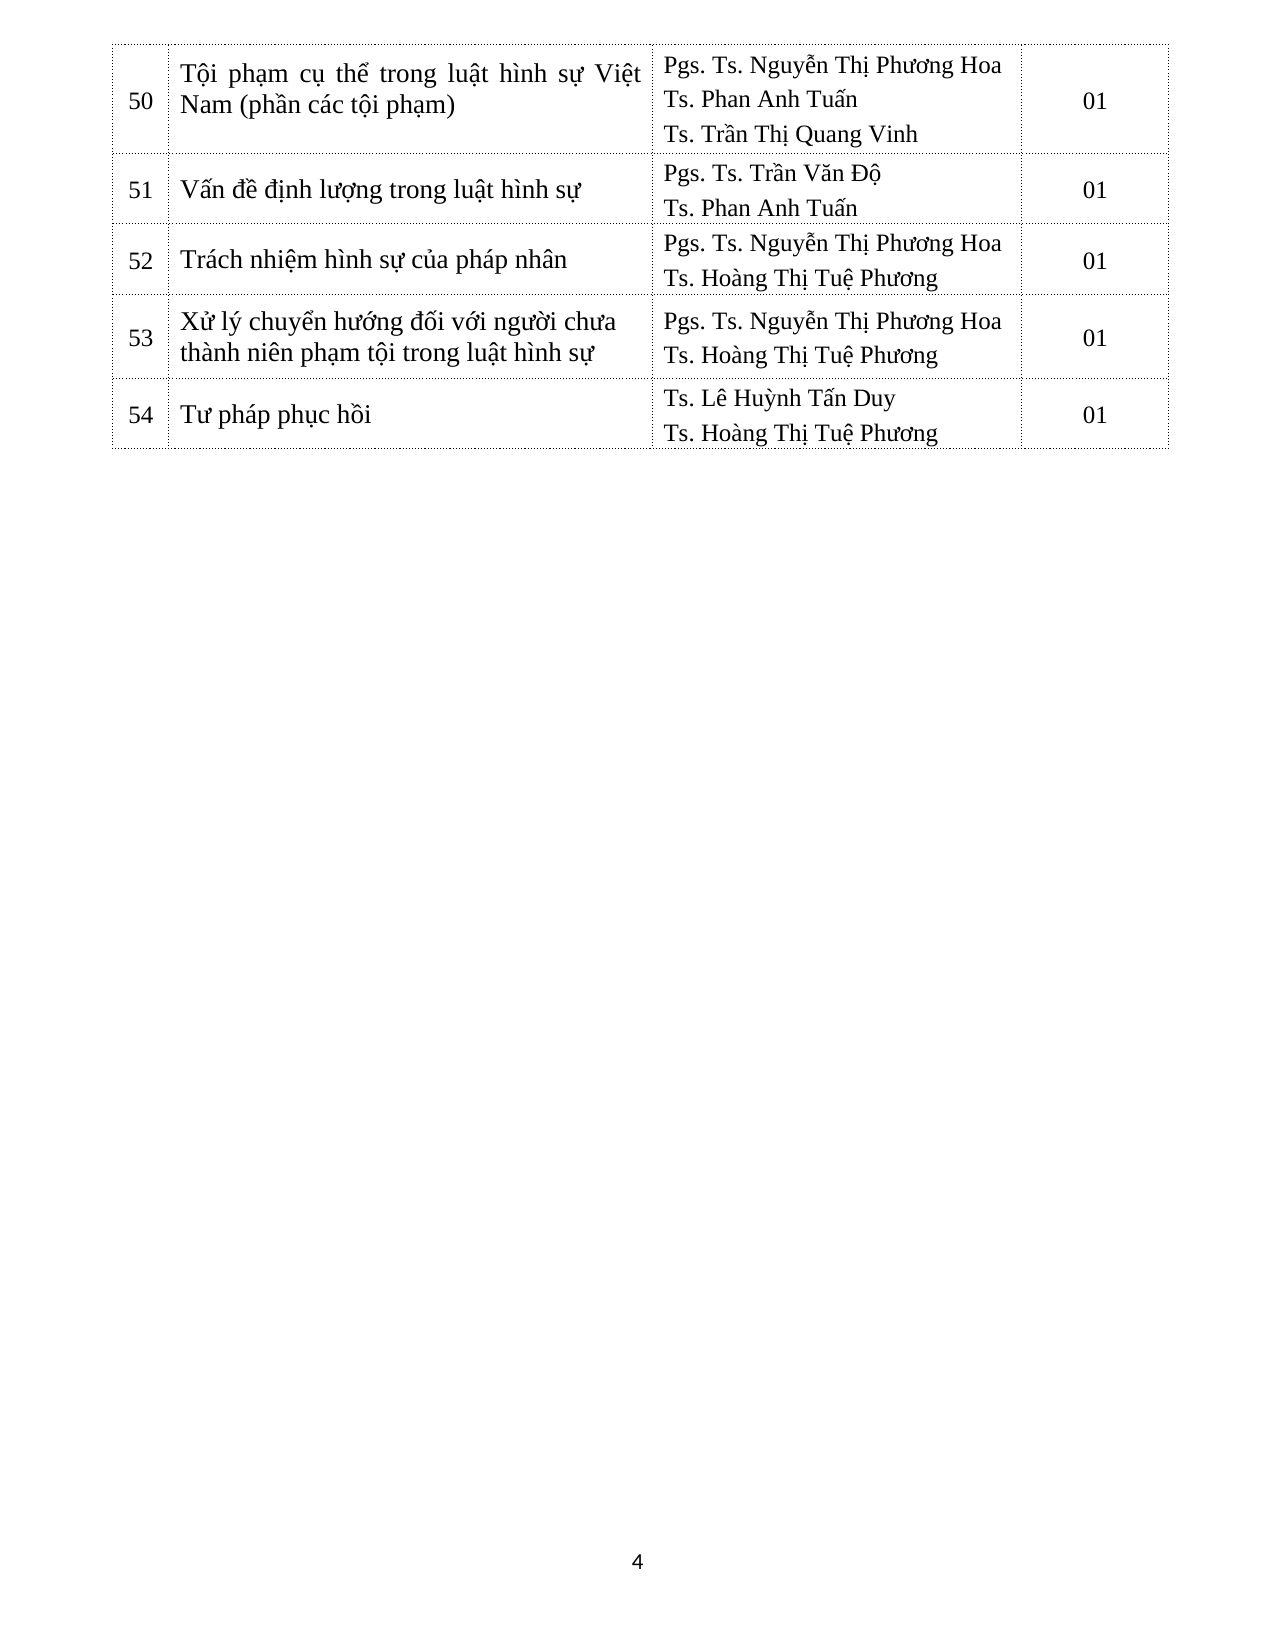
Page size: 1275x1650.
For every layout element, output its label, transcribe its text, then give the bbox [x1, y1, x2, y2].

table_cell Pgs. Ts. Nguyễn Thị Phương Hoa Ts. Hoàng Thị Tuệ Phương [652, 294, 1021, 378]
table_cell Tội phạm cụ thể trong luật hình sự Việt Nam (phần các tội phạm) [169, 44, 652, 153]
table_cell Xử lý chuyển hướng đối với người chưa thành niên phạm tội trong luật hình sự [169, 294, 652, 378]
table_cell Ts. Lê Huỳnh Tấn Duy Ts. Hoàng Thị Tuệ Phương [652, 378, 1021, 448]
table_cell 01 [1021, 378, 1169, 448]
table_cell Pgs. Ts. Nguyễn Thị Phương Hoa Ts. Phan Anh Tuấn Ts. Trần Thị Quang Vinh Ts. Vũ Thị Thuý Ts. Hoàng Thị Tuệ Phương Ts. Lê Tường Vy [652, 44, 1021, 153]
table_cell Tư pháp phục hồi [169, 378, 652, 448]
table_cell Pgs. Ts. Trần Văn Độ Ts. Phan Anh Tuấn [652, 153, 1021, 223]
table_cell 01 [1021, 223, 1169, 293]
table_cell 01 [1021, 44, 1169, 153]
table_cell 50 [113, 44, 169, 153]
table_cell 52 [113, 223, 169, 293]
table_cell Vấn đề định lượng trong luật hình sự [169, 153, 652, 223]
table_cell 53 [113, 294, 169, 378]
table_cell Pgs. Ts. Nguyễn Thị Phương Hoa Ts. Hoàng Thị Tuệ Phương [652, 223, 1021, 293]
table_cell 54 [113, 378, 169, 448]
table_cell 01 [1021, 294, 1169, 378]
table_cell 51 [113, 153, 169, 223]
table_cell 01 [1021, 153, 1169, 223]
table_cell Trách nhiệm hình sự của pháp nhân [169, 223, 652, 293]
